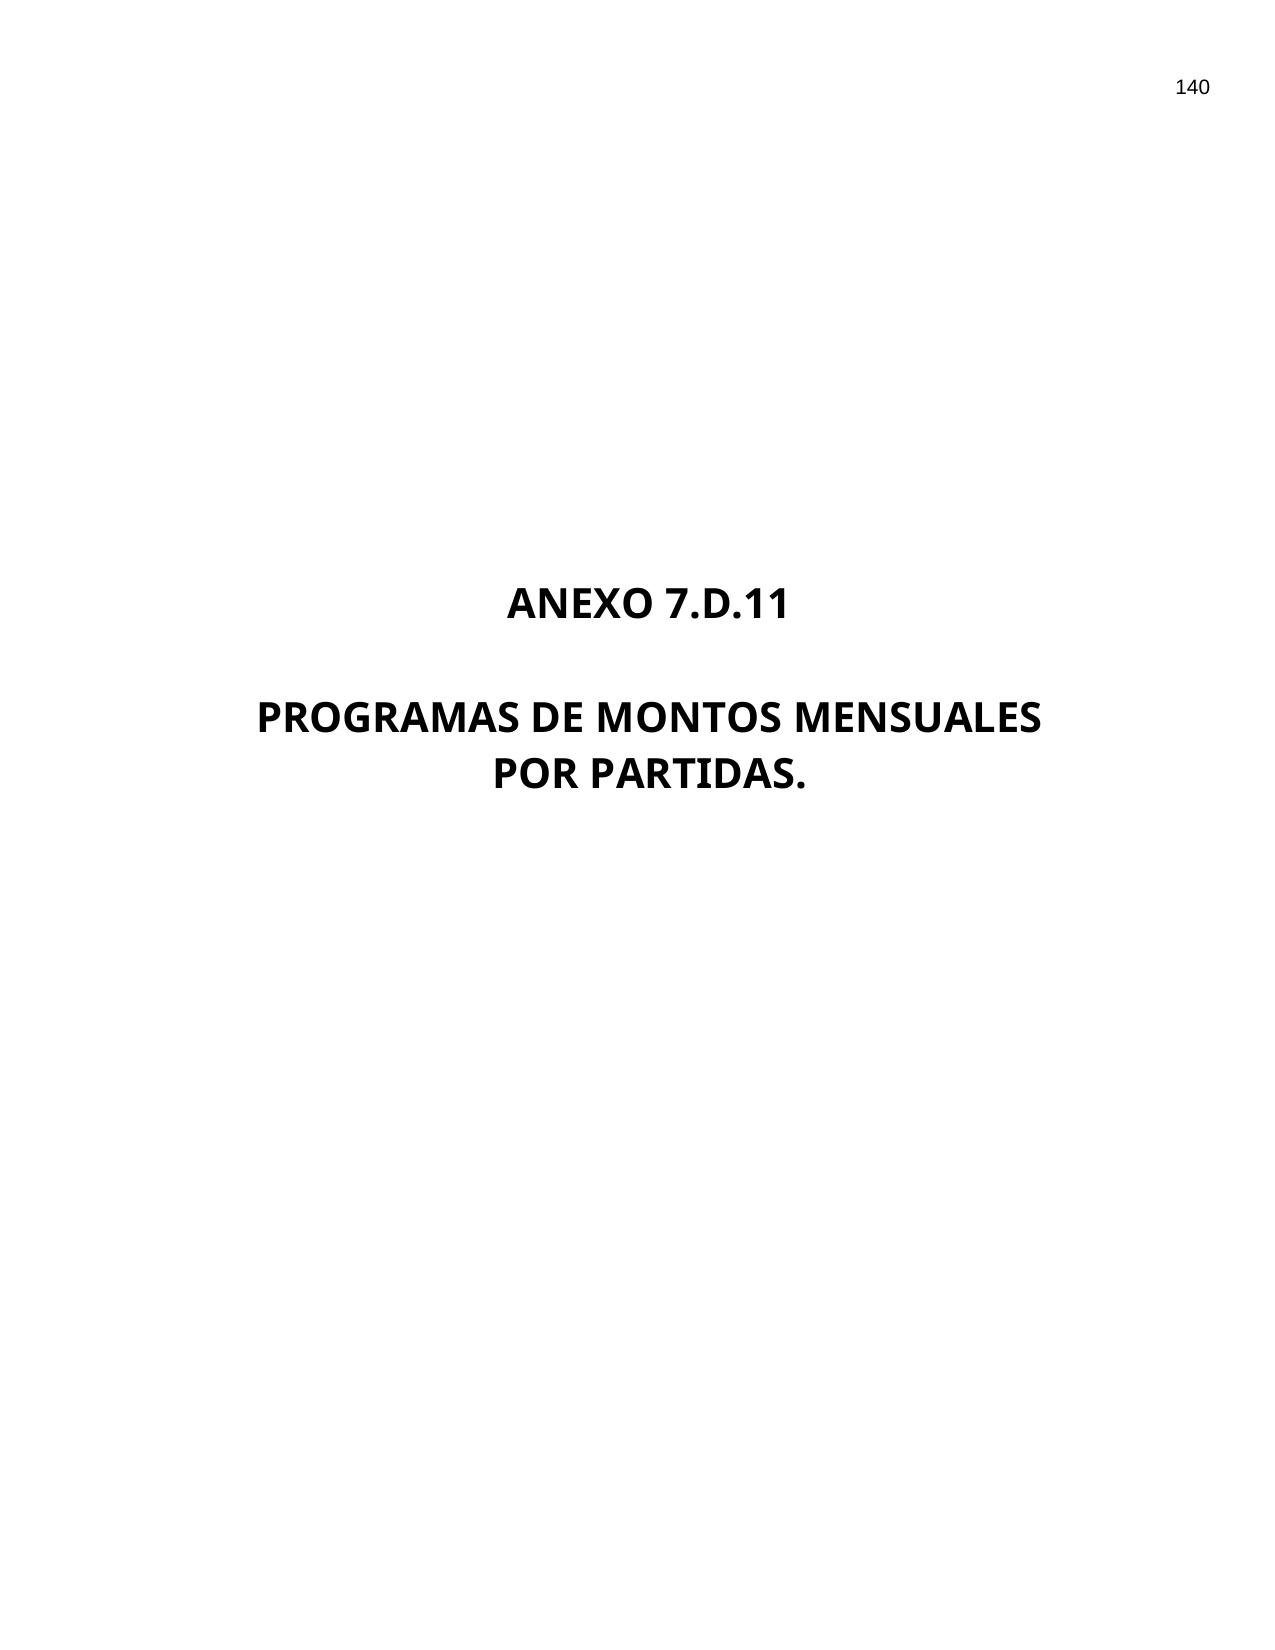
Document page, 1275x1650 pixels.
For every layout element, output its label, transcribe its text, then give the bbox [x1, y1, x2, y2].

text POR PARTIDAS. [89, 744, 1210, 801]
text PROGRAMAS DE MONTOS MENSUALES [89, 687, 1210, 744]
subtitle ANEXO 7.D.11 [89, 574, 1210, 631]
